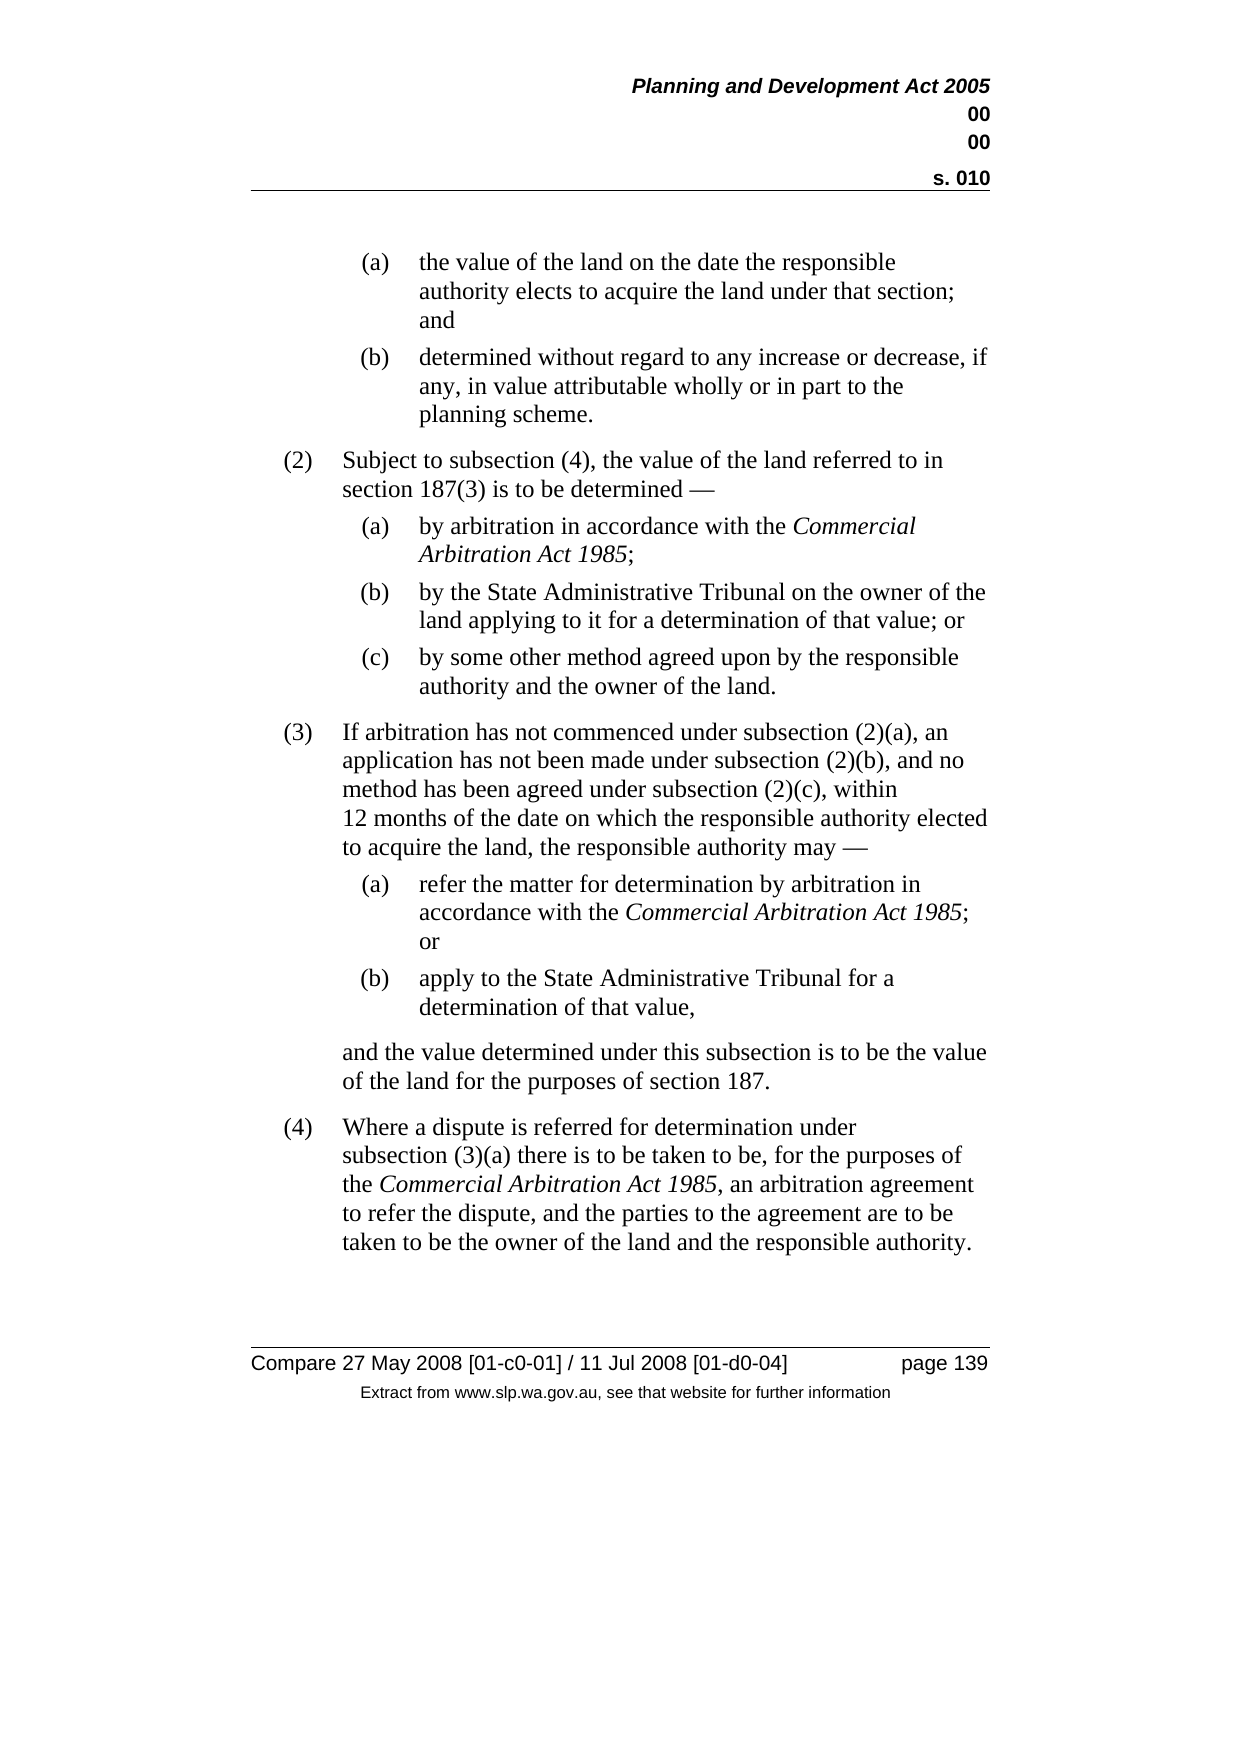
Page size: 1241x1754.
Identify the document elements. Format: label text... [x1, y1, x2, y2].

text and the value determined under this subsection is to be the value of the land for the purposes of section 187. [251, 1037, 990, 1095]
text (c) by some other method agreed upon by the responsible authority and the owner of the land. [251, 642, 990, 700]
text (4) Where a dispute is referred for determination under subsection (3)(a) there is to be taken to be, for the purposes of the Commercial Arbitration Act 1985, an arbitration agreement to refer the dispute, and the parties to the agreement are to be taken to be the owner of the land and the responsible authority. [251, 1112, 990, 1255]
text (b) apply to the State Administrative Tribunal for a determination of that value, [251, 963, 990, 1021]
text (a) the value of the land on the date the responsible authority elects to acquire the land under that section; and [251, 247, 990, 334]
text (2) Subject to subsection (4), the value of the land referred to in section 187(3) is to be determined — [251, 445, 990, 502]
text (3) If arbitration has not commenced under subsection (2)(a), an application has not been made under subsection (2)(b), and no method has been agreed under subsection (2)(c), within 12 months of the date on which the responsible authority elected to acquire the land, the responsible authority may — [251, 717, 990, 860]
text (a) refer the matter for determination by arbitration in accordance with the Commercial Arbitration Act 1985; or [251, 869, 990, 955]
text (a) by arbitration in accordance with the Commercial Arbitration Act 1985; [251, 511, 990, 568]
text (b) determined without regard to any increase or decrease, if any, in value attributable wholly or in part to the planning scheme. [251, 342, 990, 428]
text (b) by the State Administrative Tribunal on the owner of the land applying to it for a determination of that value; or [251, 577, 990, 634]
